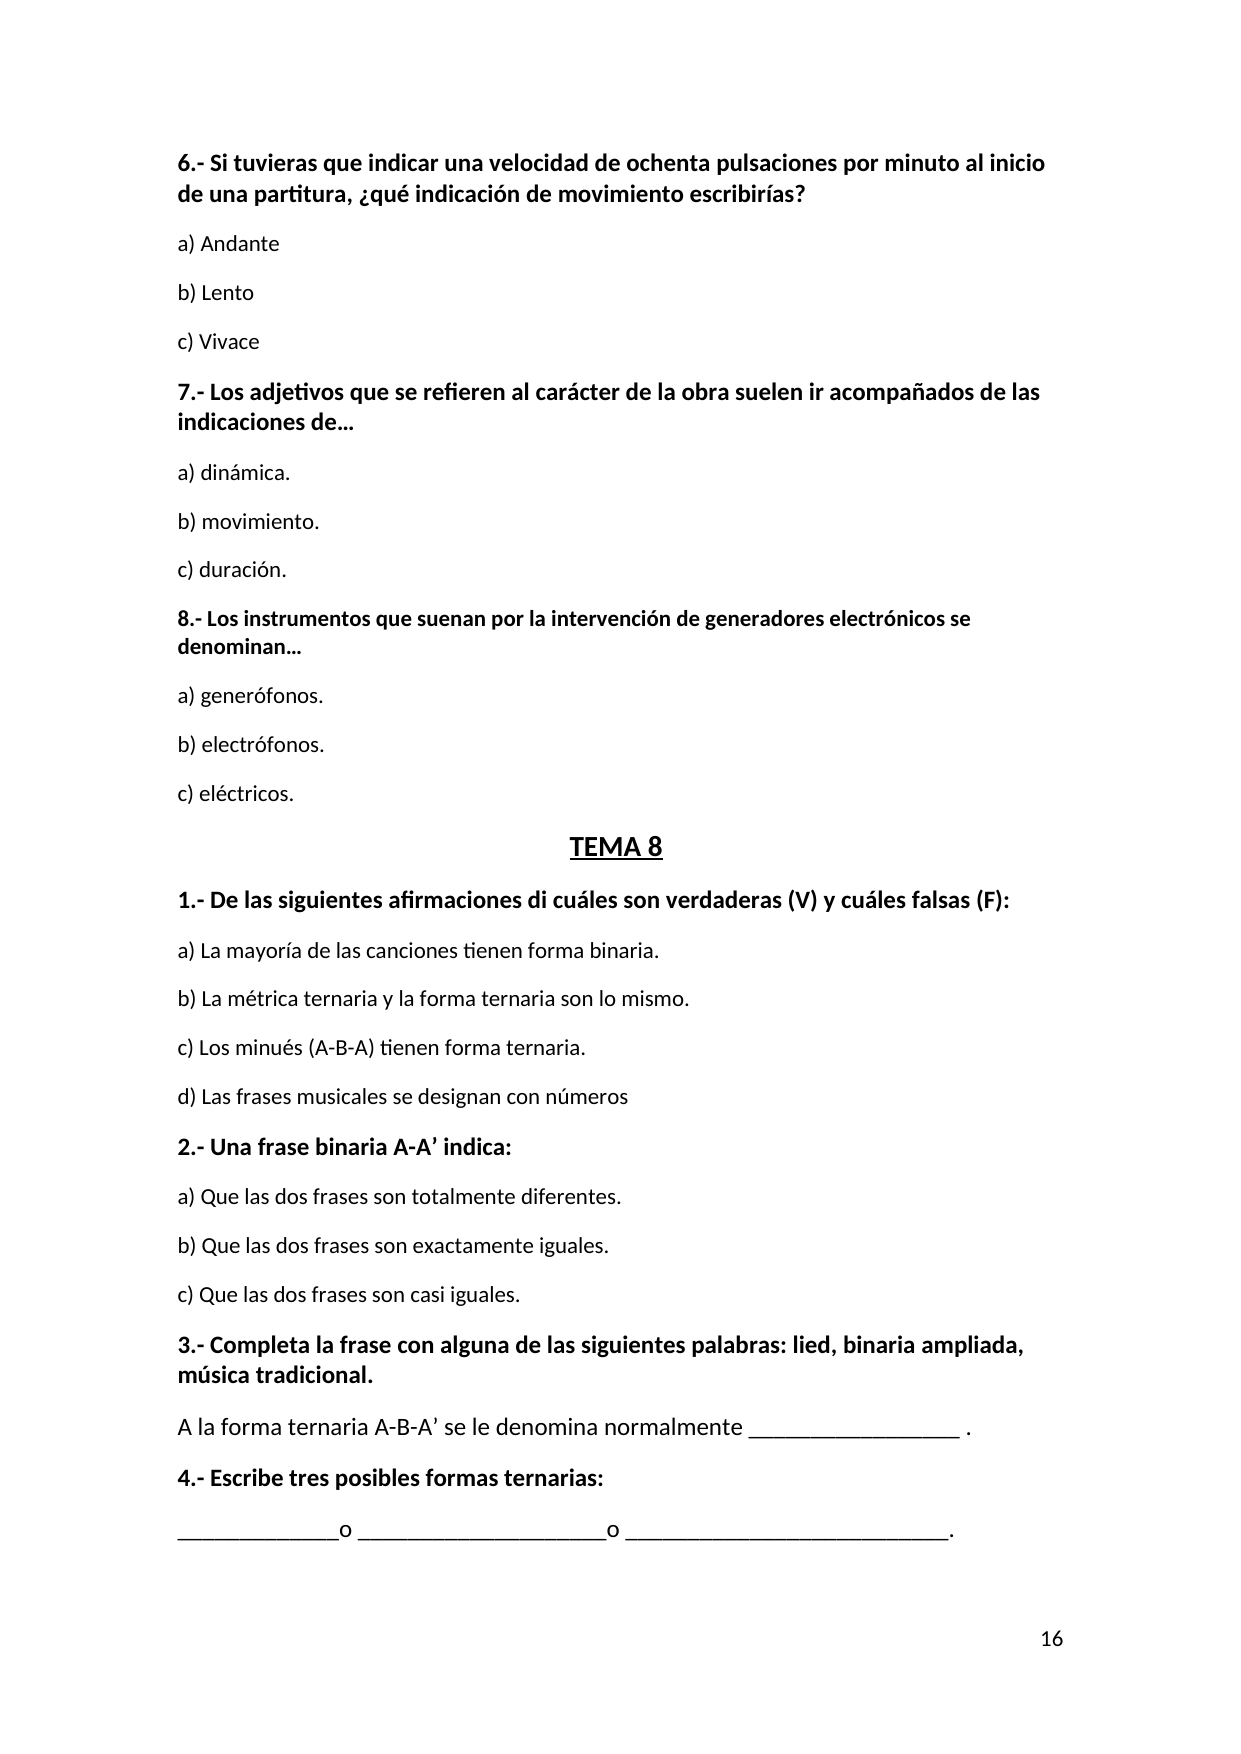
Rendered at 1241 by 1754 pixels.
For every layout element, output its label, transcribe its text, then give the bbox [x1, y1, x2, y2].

text b) Que las dos frases son exactamente iguales. [177, 1231, 1063, 1259]
text a) Que las dos frases son totalmente diferentes. [177, 1182, 1063, 1211]
text b) electrófonos. [177, 730, 1063, 758]
text b) La métrica ternaria y la forma ternaria son lo mismo. [177, 984, 1063, 1013]
text a) Andante [177, 229, 1063, 257]
text c) Que las dos frases son casi iguales. [177, 1280, 1063, 1308]
text 6.- Si tuvieras que indicar una velocidad de ochenta pulsaciones por minuto al inicio de una partitura, ¿qué indicación de movimiento escribirías? [177, 148, 1063, 209]
text A la forma ternaria A-B-A’ se le denomina normalmente _________________ . [177, 1411, 1063, 1441]
text b) movimiento. [177, 507, 1063, 535]
text _____________o ____________________o __________________________. [177, 1514, 1063, 1544]
text c) eléctricos. [177, 779, 1063, 807]
text 4.- Escribe tres posibles formas ternarias: [177, 1462, 1063, 1493]
text c) Los minués (A-B-A) tienen forma ternaria. [177, 1033, 1063, 1061]
text 2.- Una frase binaria A-A’ indica: [177, 1131, 1063, 1162]
text 8.- Los instrumentos que suenan por la intervención de generadores electrónicos se denominan… [177, 604, 1063, 661]
text a) dinámica. [177, 458, 1063, 486]
text b) Lento [177, 278, 1063, 306]
text a) La mayoría de las canciones tienen forma binaria. [177, 936, 1063, 964]
text 1.- De las siguientes afirmaciones di cuáles son verdaderas (V) y cuáles falsas (F): [177, 884, 1063, 915]
text 3.- Completa la frase con alguna de las siguientes palabras: lied, binaria ampliada, música tradicional. [177, 1329, 1063, 1390]
text TEMA 8 [177, 828, 1063, 863]
text c) duración. [177, 556, 1063, 584]
text a) generófonos. [177, 681, 1063, 709]
text 7.- Los adjetivos que se refieren al carácter de la obra suelen ir acompañados de las indicaciones de… [177, 376, 1063, 437]
text d) Las frases musicales se designan con números [177, 1082, 1063, 1110]
text c) Vivace [177, 327, 1063, 355]
